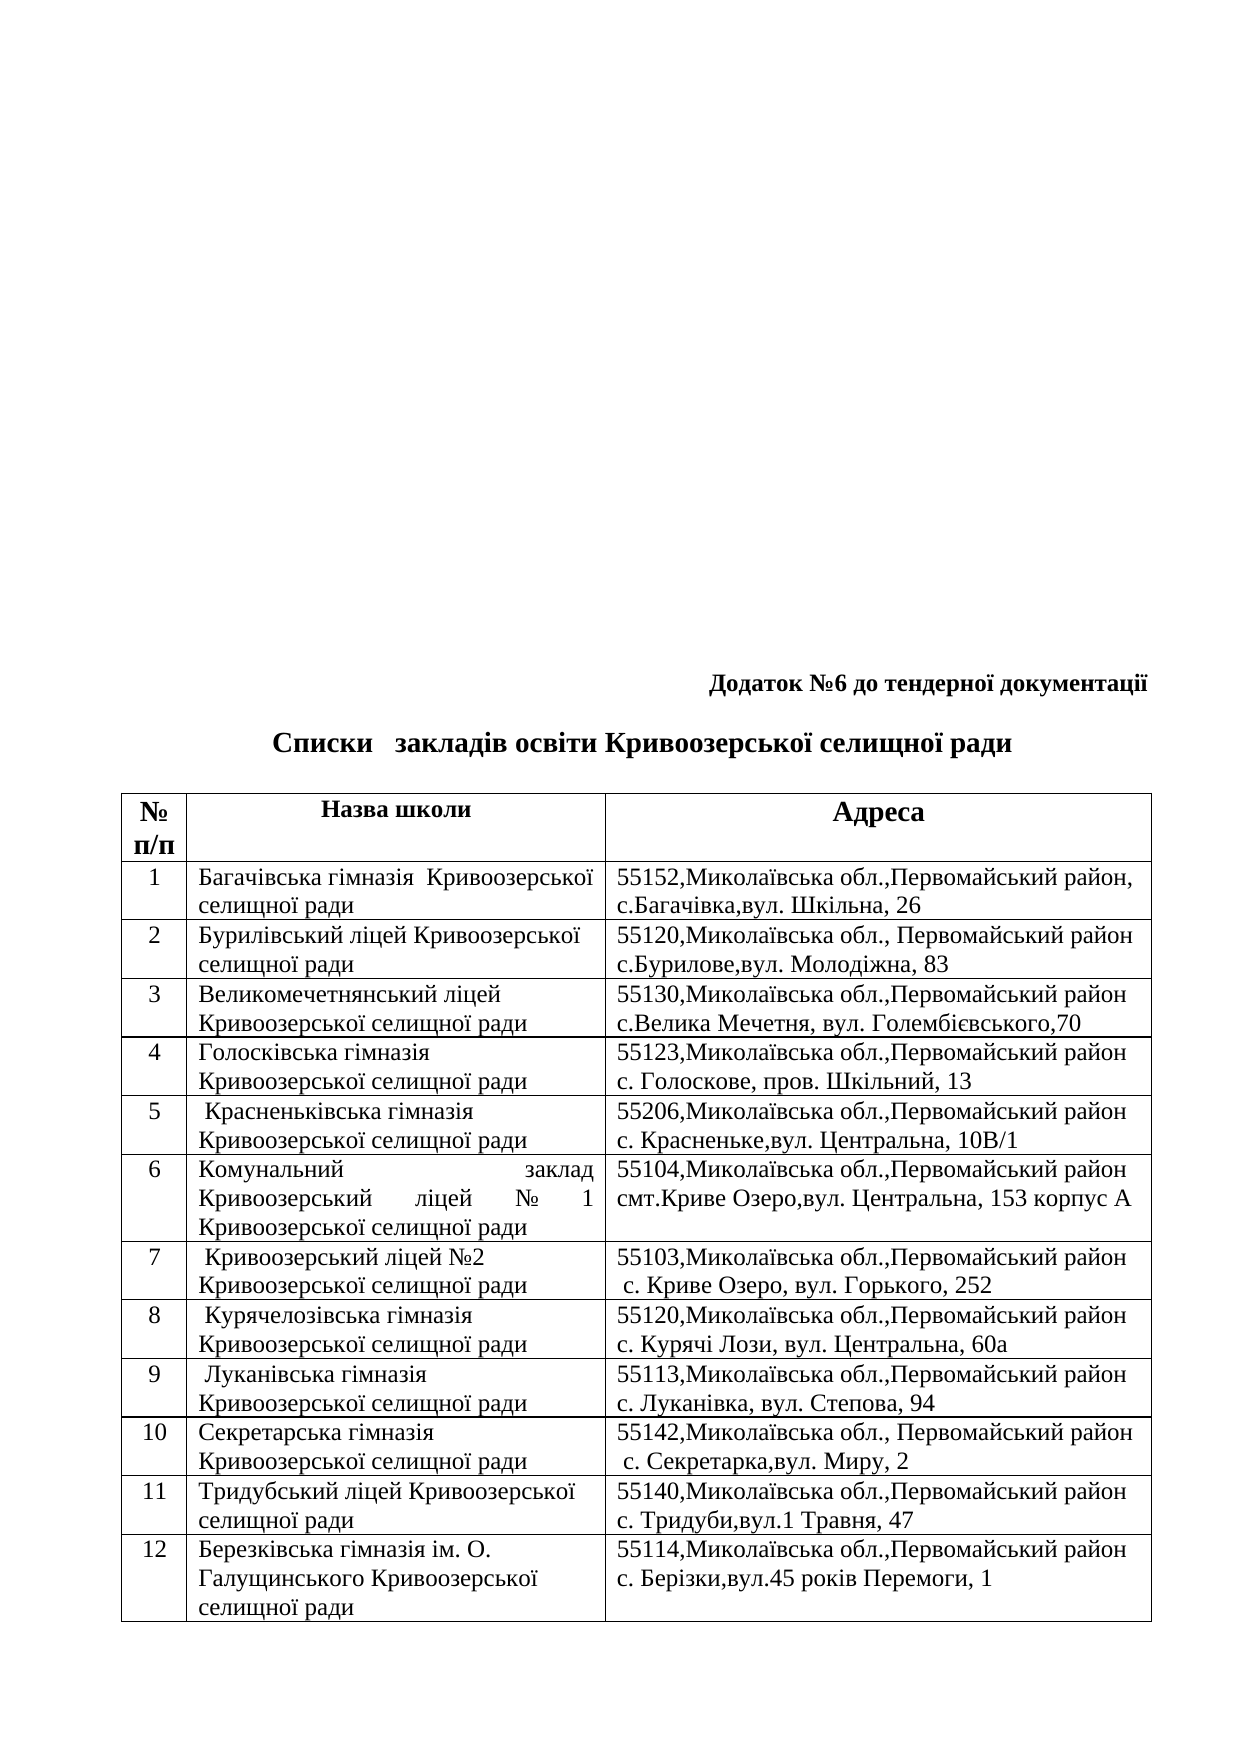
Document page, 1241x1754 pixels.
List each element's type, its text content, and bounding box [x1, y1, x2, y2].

table_cell 55123,Миколаївська обл.,Первомайський район с. Голоскове, пров. Шкільний, 13 [606, 1038, 1151, 1095]
table_cell Великомечетнянський ліцей Кривоозерської селищної ради [187, 979, 605, 1036]
table_cell 5 [122, 1096, 186, 1153]
table_cell 55113,Миколаївська обл.,Первомайський район с. Луканівка, вул. Степова, 94 [606, 1359, 1151, 1416]
table_cell Луканівська гімназія Кривоозерської селищної ради [187, 1359, 605, 1416]
table_cell Багачівська гімназія Кривоозерської селищної ради [187, 862, 605, 919]
table_cell 55120,Миколаївська обл.,Первомайський район с. Курячі Лози, вул. Центральна, 60а [606, 1300, 1151, 1358]
table_cell 55104,Миколаївська обл.,Первомайський район смт.Криве Озеро,вул. Центральна, 153 корпус А [606, 1155, 1151, 1241]
table_cell 6 [122, 1155, 186, 1241]
table_cell 55120,Миколаївська обл., Первомайський район с.Бурилове,вул. Молодіжна, 83 [606, 920, 1151, 978]
table_cell 8 [122, 1300, 186, 1358]
table_header Адреса [606, 794, 1151, 861]
table_cell 55130,Миколаївська обл.,Первомайський район с.Велика Мечетня, вул. Голембієвського,70 [606, 979, 1151, 1036]
table_cell Красненьківська гімназія Кривоозерської селищної ради [187, 1096, 605, 1153]
table_header Назва школи [187, 794, 605, 861]
table_cell 11 [122, 1476, 186, 1533]
table_cell Секретарська гімназія Кривоозерської селищної ради [187, 1418, 605, 1475]
text Списки закладів освіти Кривоозерської селищної ради [133, 726, 1152, 759]
table_cell 7 [122, 1242, 186, 1299]
table_cell 55140,Миколаївська обл.,Первомайський район с. Тридуби,вул.1 Травня, 47 [606, 1476, 1151, 1533]
table_cell Тридубський ліцей Кривоозерської селищної ради [187, 1476, 605, 1533]
table_cell 55103,Миколаївська обл.,Первомайський район с. Криве Озеро, вул. Горького, 252 [606, 1242, 1151, 1299]
table_cell Курячелозівська гімназія Кривоозерської селищної ради [187, 1300, 605, 1358]
table_cell Кривоозерський ліцей №2 Кривоозерської селищної ради [187, 1242, 605, 1299]
table_cell 4 [122, 1038, 186, 1095]
table_cell 10 [122, 1418, 186, 1475]
table_cell Березківська гімназія ім. О. Галущинського Кривоозерської селищної ради [187, 1535, 605, 1621]
table_cell Голосківська гімназія Кривоозерської селищної ради [187, 1038, 605, 1095]
table_header № п/п [122, 794, 186, 861]
table_cell 2 [122, 920, 186, 978]
table_cell Комунальний заклад Кривоозерський ліцей № 1 Кривоозерської селищної ради [187, 1155, 605, 1241]
table_cell 55152,Миколаївська обл.,Первомайський район, с.Багачівка,вул. Шкільна, 26 [606, 862, 1151, 919]
table_cell 12 [122, 1535, 186, 1621]
table_cell 9 [122, 1359, 186, 1416]
table_cell 3 [122, 979, 186, 1036]
table_cell 55114,Миколаївська обл.,Первомайський район с. Берізки,вул.45 років Перемоги, 1 [606, 1535, 1151, 1621]
table_cell Бурилівський ліцей Кривоозерської селищної ради [187, 920, 605, 978]
text Додаток №6 до тендерної документації [709, 668, 853, 697]
table_cell 1 [122, 862, 186, 919]
table_cell 55206,Миколаївська обл.,Первомайський район с. Красненьке,вул. Центральна, 10В/1 [606, 1096, 1151, 1153]
table_cell 55142,Миколаївська обл., Первомайський район с. Секретарка,вул. Миру, 2 [606, 1418, 1151, 1475]
